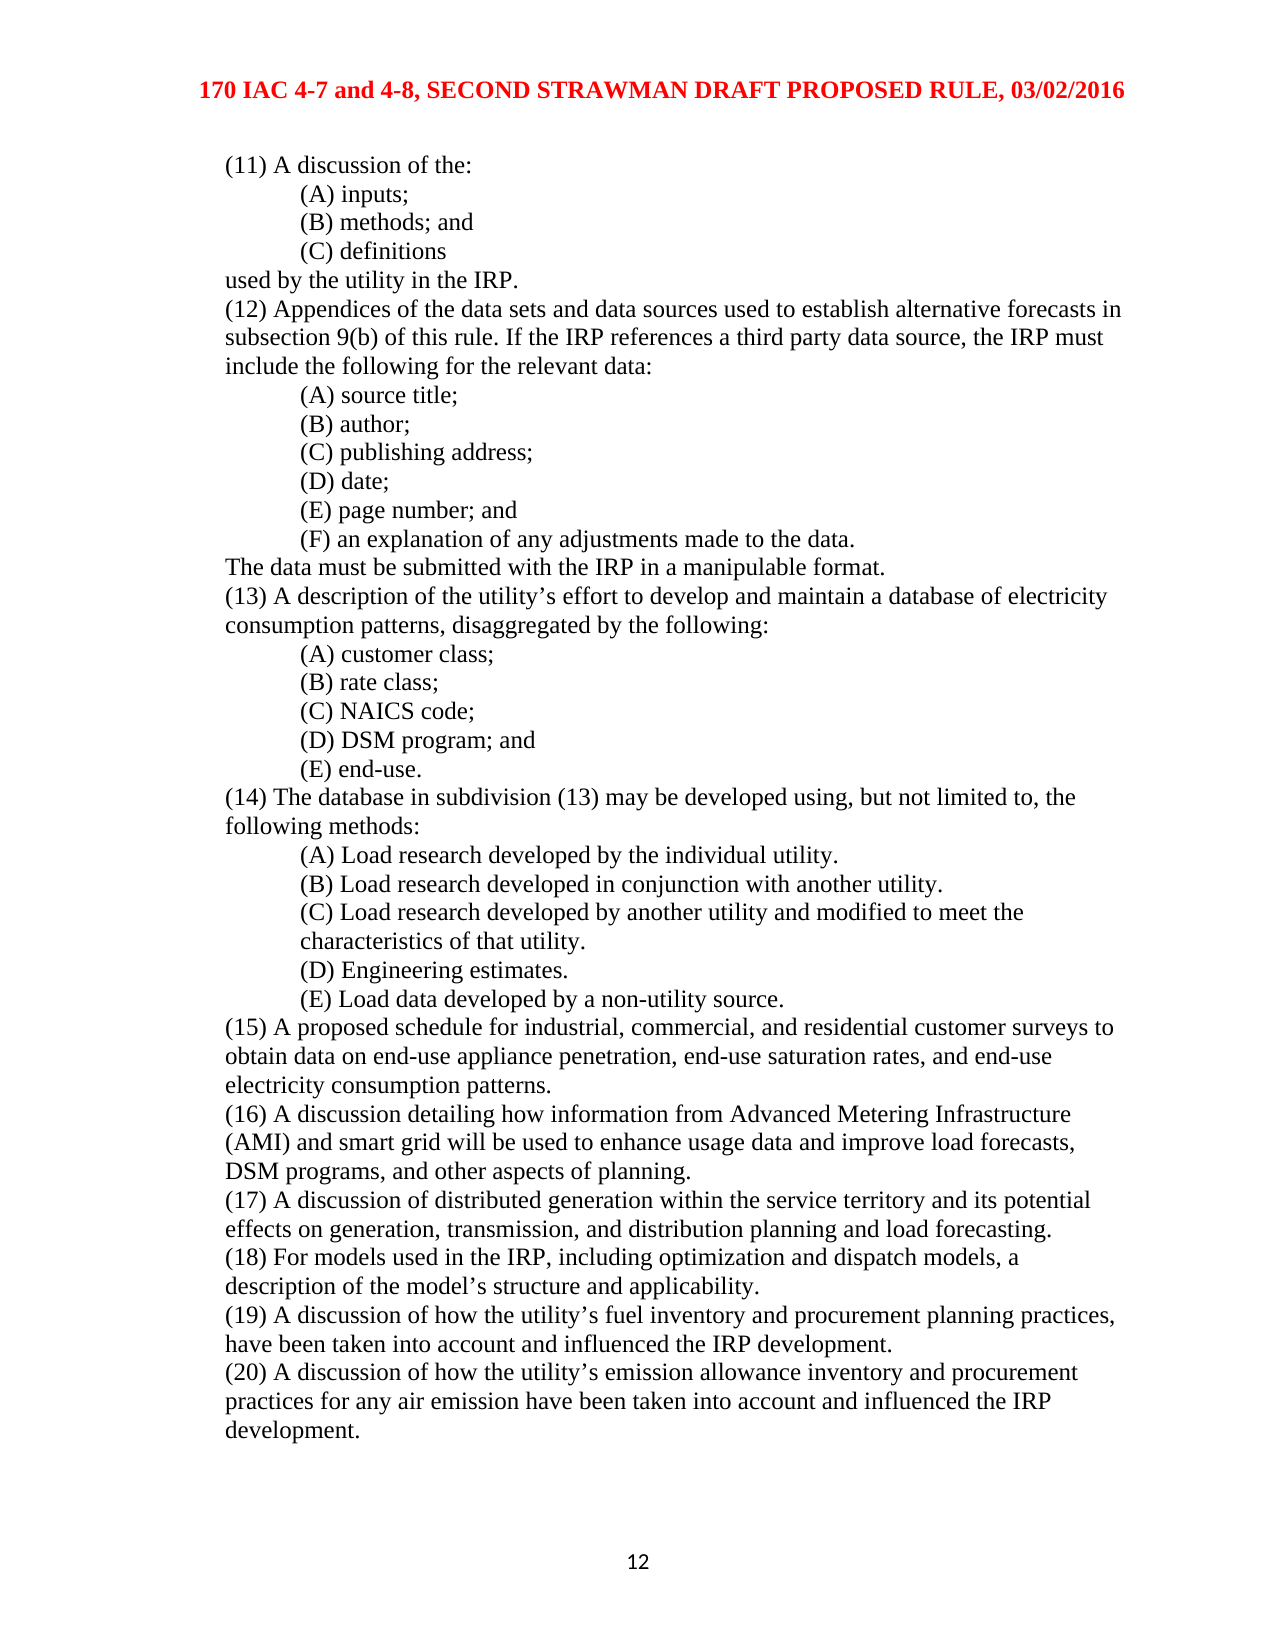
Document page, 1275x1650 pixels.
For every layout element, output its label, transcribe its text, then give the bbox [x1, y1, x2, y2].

text (16) A discussion detailing how information from Advanced Metering Infrastructure (AMI) and smart grid will be used to enhance usage data and improve load forecasts, DSM programs, and other aspects of planning. [225, 1099, 1125, 1185]
text (20) A discussion of how the utility’s emission allowance inventory and procurement practices for any air emission have been taken into account and influenced the IRP development. [225, 1357, 1125, 1444]
text (14) The database in subdivision (13) may be developed using, but not limited to, the following methods: [225, 782, 1125, 840]
text The data must be submitted with the IRP in a manipulable format. [150, 552, 1125, 581]
text (B) author; [225, 409, 1125, 437]
text (C) publishing address; [225, 437, 1125, 466]
text (A) inputs; [225, 179, 1125, 207]
text (D) date; [225, 466, 1125, 495]
text (B) Load research developed in conjunction with another utility. [225, 869, 1125, 897]
text (12) Appendices of the data sets and data sources used to establish alternative forecasts in subsection 9(b) of this rule. If the IRP references a third party data source, the IRP must include the following for the relevant data: [225, 294, 1125, 380]
text (B) methods; and [225, 207, 1125, 236]
text (E) Load data developed by a non-utility source. [225, 984, 1125, 1012]
text (13) A description of the utility’s effort to develop and maintain a database of electricity consumption patterns, disaggregated by the following: [225, 581, 1125, 639]
text (B) rate class; [225, 667, 1125, 696]
text (F) an explanation of any adjustments made to the data. [225, 524, 1125, 552]
text (A) customer class; [225, 639, 1125, 667]
text (C) definitions [225, 236, 1125, 265]
text (D) Engineering estimates. [225, 955, 1125, 984]
text (A) Load research developed by the individual utility. [225, 840, 1125, 869]
text (C) NAICS code; [225, 696, 1125, 725]
text (11) A discussion of the: [150, 150, 1125, 179]
text (17) A discussion of distributed generation within the service territory and its potential effects on generation, transmission, and distribution planning and load forecasting. [225, 1185, 1125, 1242]
text (18) For models used in the IRP, including optimization and dispatch models, a description of the model’s structure and applicability. [225, 1242, 1125, 1300]
text used by the utility in the IRP. [150, 265, 1125, 294]
text (15) A proposed schedule for industrial, commercial, and residential customer surveys to obtain data on end-use appliance penetration, end-use saturation rates, and end-use electricity consumption patterns. [225, 1012, 1125, 1099]
text (A) source title; [225, 380, 1125, 409]
text (19) A discussion of how the utility’s fuel inventory and procurement planning practices, have been taken into account and influenced the IRP development. [225, 1300, 1125, 1357]
text (D) DSM program; and [225, 725, 1125, 754]
text (E) end-use. [225, 754, 1125, 782]
text (C) Load research developed by another utility and modified to meet the characteristics of that utility. [300, 897, 1125, 955]
text (E) page number; and [225, 495, 1125, 524]
